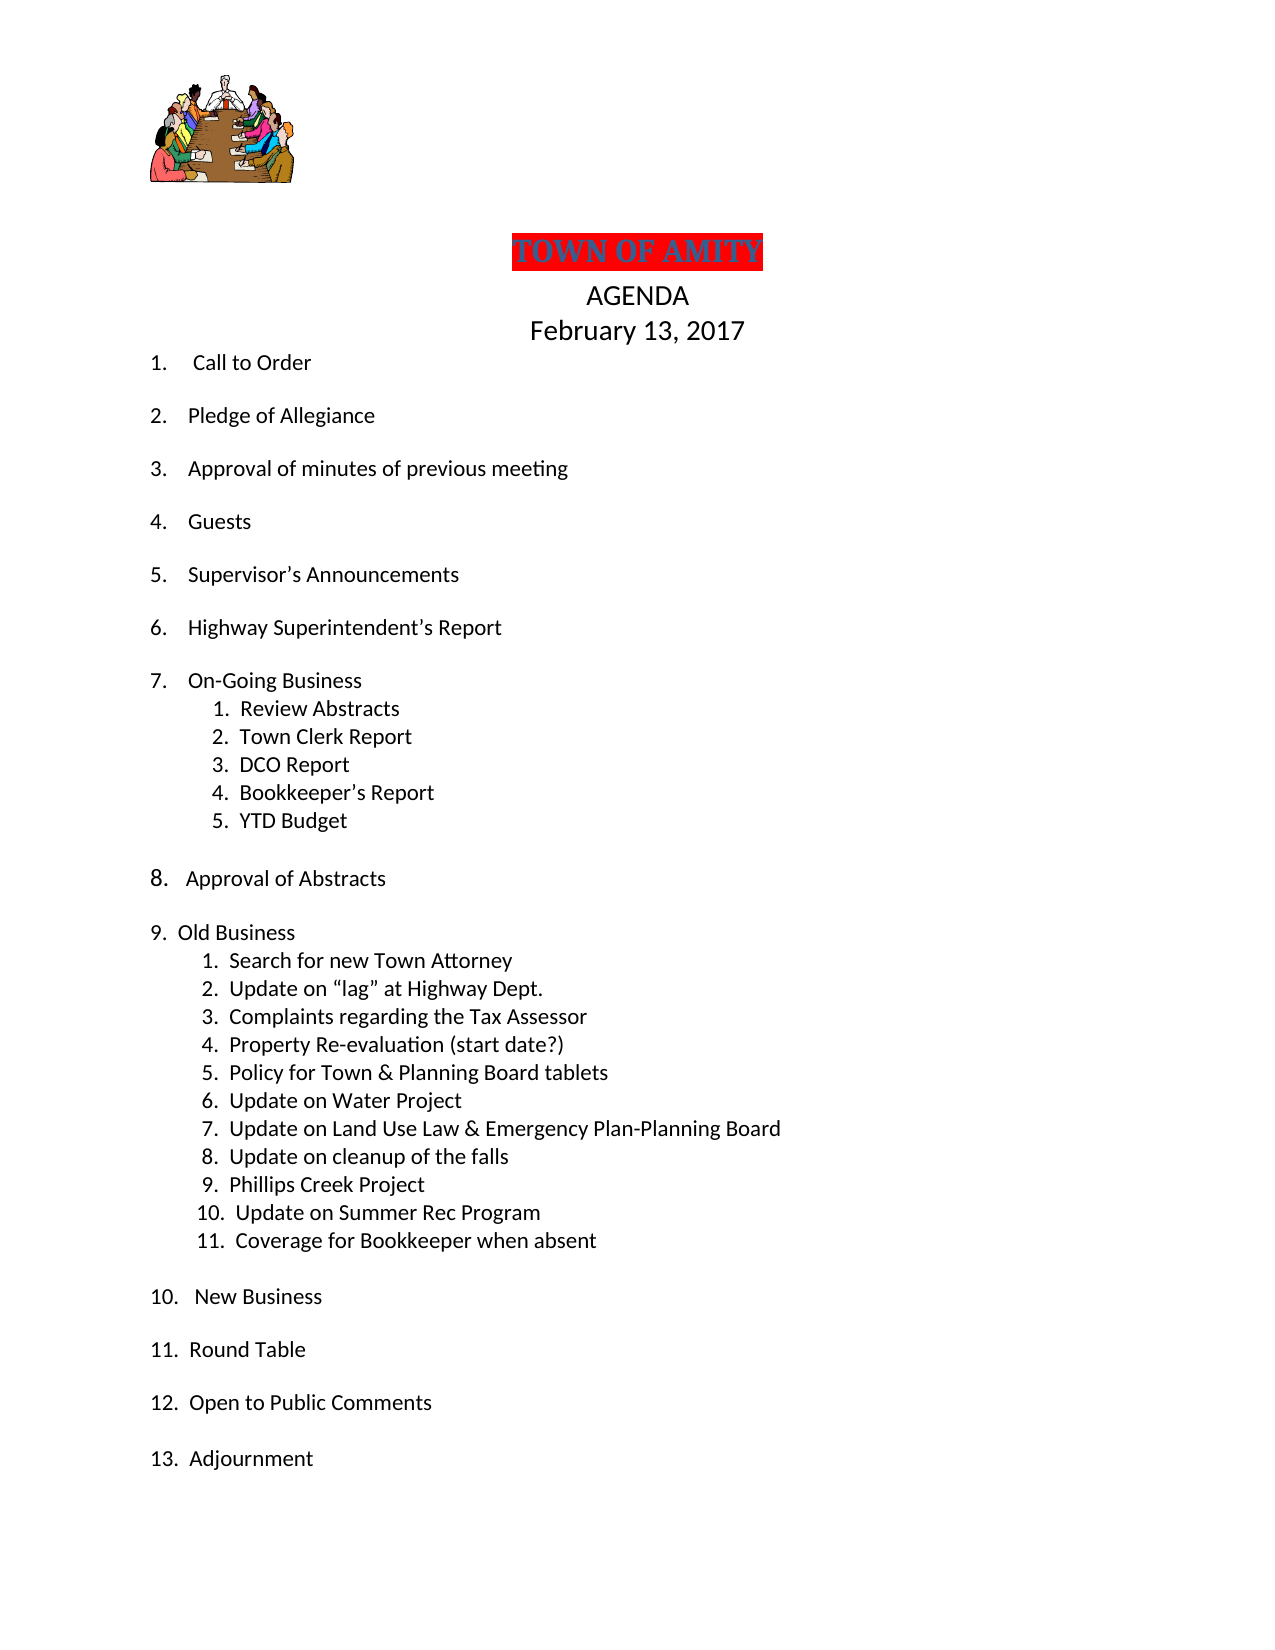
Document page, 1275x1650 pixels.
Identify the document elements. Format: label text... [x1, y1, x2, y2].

text 12. Open to Public Comments [150, 1388, 1125, 1416]
text 5. Policy for Town & Planning Board tablets [150, 1058, 1125, 1086]
text 2. Update on “lag” at Highway Dept. [150, 974, 1125, 1002]
text 2. Town Clerk Report [150, 722, 1125, 750]
text AGENDA [150, 277, 1125, 312]
text February 13, 2017 [150, 312, 1125, 348]
text 3. Approval of minutes of previous meeting [150, 454, 1125, 482]
text 3. Complaints regarding the Tax Assessor [150, 1002, 1125, 1030]
text 4. Guests [150, 507, 1125, 535]
text 4. Property Re-evaluation (start date?) [150, 1030, 1125, 1058]
picture [150, 75, 294, 183]
text 2. Pledge of Allegiance [150, 401, 1125, 429]
text 1. Search for new Town Attorney [150, 946, 1125, 974]
text 7. Update on Land Use Law & Emergency Plan-Planning Board [150, 1114, 1125, 1142]
text 1. Call to Order [150, 348, 1125, 376]
text 5. Supervisor’s Announcements [150, 560, 1125, 588]
text 11. Coverage for Bookkeeper when absent [150, 1226, 1125, 1254]
text 9. Old Business [150, 918, 1125, 946]
text 5. YTD Budget [150, 806, 1125, 834]
text 10. New Business [150, 1282, 1125, 1310]
text 10. Update on Summer Rec Program [150, 1198, 1125, 1226]
text 7. On-Going Business [150, 666, 1125, 694]
text 13. Adjournment [150, 1444, 1125, 1472]
text 6. Highway Superintendent’s Report [150, 613, 1125, 641]
text 3. DCO Report [150, 750, 1125, 778]
text 11. Round Table [150, 1335, 1125, 1363]
subtitle TOWN OF AMITY [150, 232, 1125, 271]
text 8. Update on cleanup of the falls [150, 1142, 1125, 1170]
text 1. Review Abstracts [150, 694, 1125, 722]
text 4. Bookkeeper’s Report [150, 778, 1125, 806]
text 6. Update on Water Project [150, 1086, 1125, 1114]
text 9. Phillips Creek Project [150, 1170, 1125, 1198]
text 8. Approval of Abstracts [150, 862, 1125, 893]
